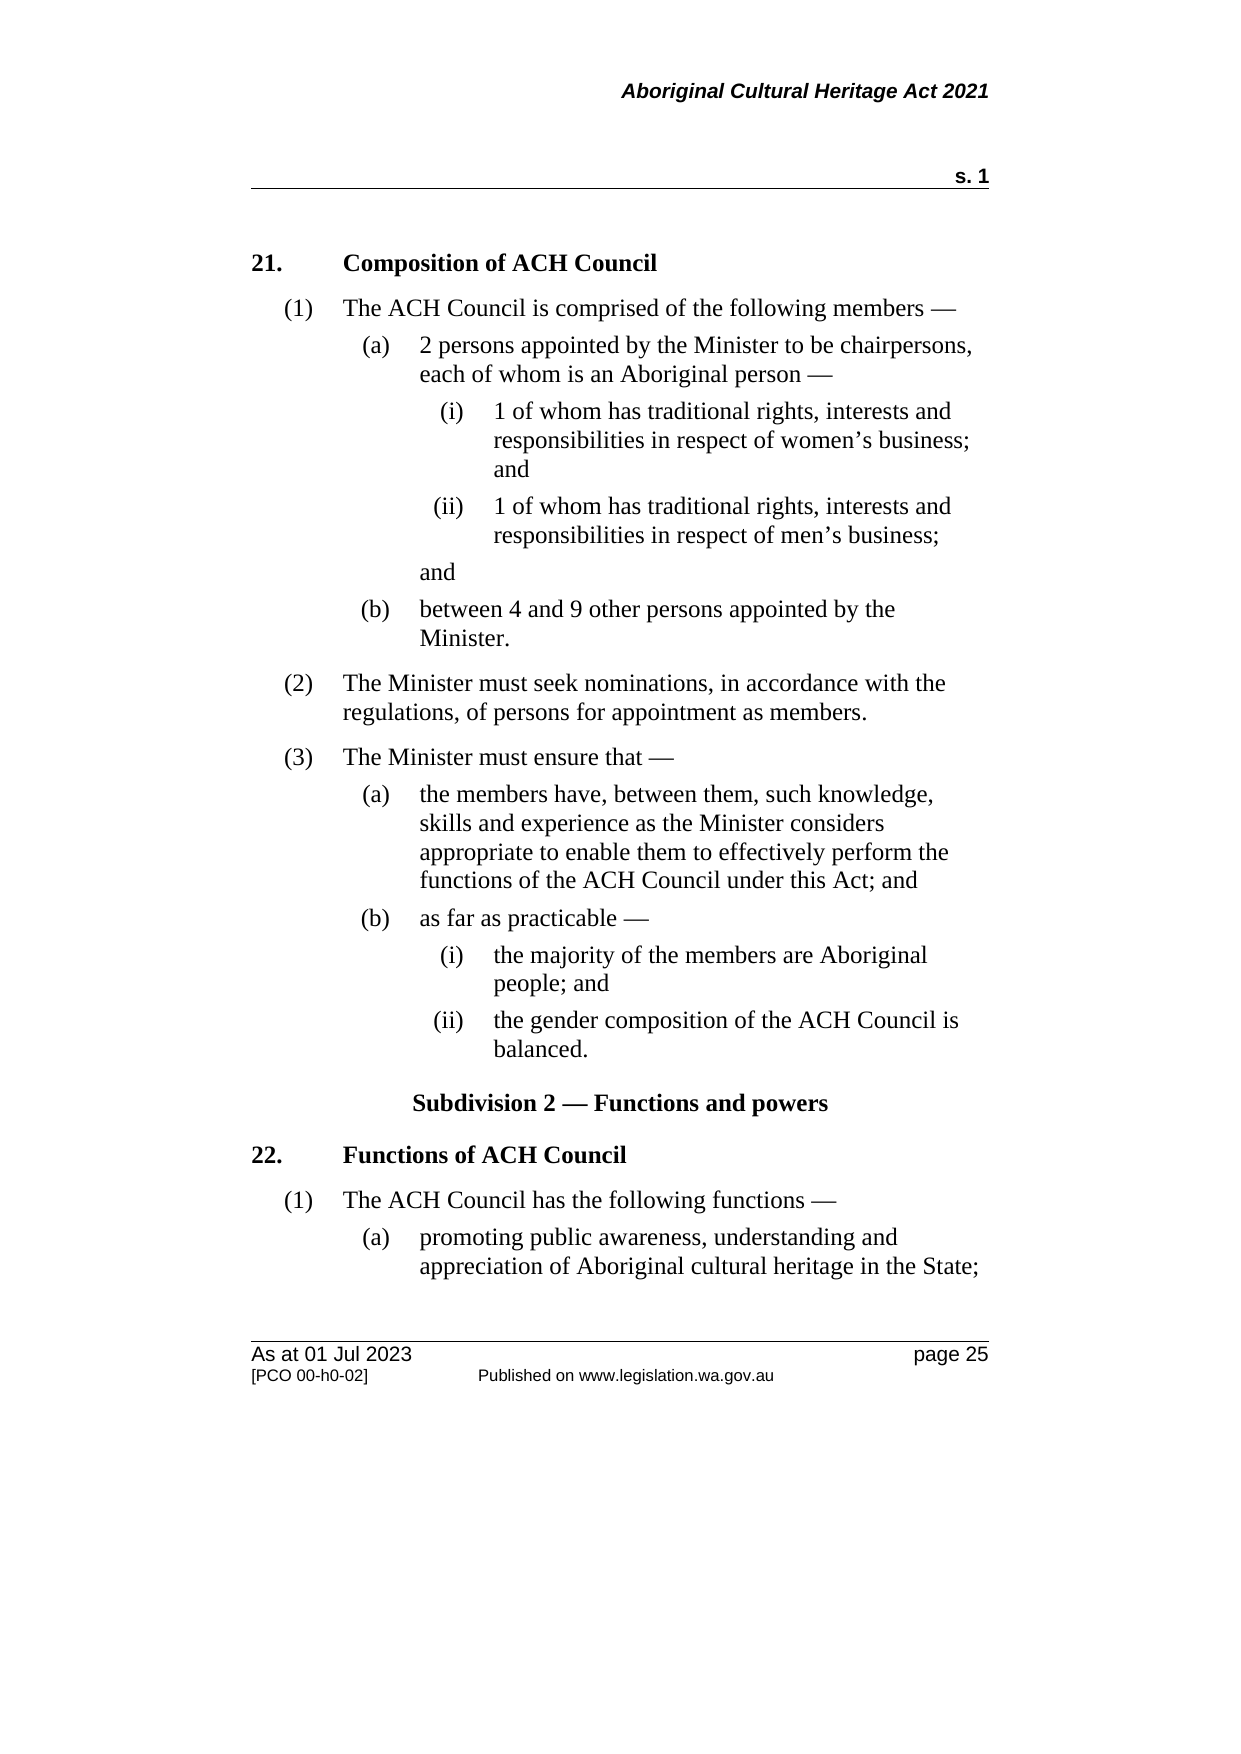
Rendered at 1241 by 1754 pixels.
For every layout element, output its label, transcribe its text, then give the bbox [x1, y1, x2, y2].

text (i) 1 of whom has traditional rights, interests and responsibilities in respect of women’s business; and [251, 396, 989, 483]
text (2) The Minister must seek nominations, in accordance with the regulations, of persons for appointment as members. [251, 668, 989, 726]
subtitle 21. Composition of ACH Council [251, 248, 989, 277]
text (1) The ACH Council has the following functions — [251, 1185, 989, 1214]
text (b) as far as practicable — [251, 903, 989, 931]
text (b) between 4 and 9 other persons appointed by the Minister. [251, 594, 989, 651]
text (i) the majority of the members are Aboriginal people; and [251, 940, 989, 997]
text (a) the members have, between them, such knowledge, skills and experience as the Minister considers appropriate to enable them to effectively perform the functions of the ACH Council under this Act; and [251, 779, 989, 894]
text (ii) 1 of whom has traditional rights, interests and responsibilities in respect of men’s business; [251, 491, 989, 548]
text (a) 2 persons appointed by the Minister to be chairpersons, each of whom is an Aboriginal person — [251, 331, 989, 388]
text (a) promoting public awareness, understanding and appreciation of Aboriginal cultural heritage in the State; [251, 1222, 989, 1280]
text (ii) the gender composition of the ACH Council is balanced. [251, 1006, 989, 1063]
text (1) The ACH Council is comprised of the following members — [251, 293, 989, 322]
subtitle 22. Functions of ACH Council [251, 1140, 989, 1168]
text and [251, 557, 989, 586]
subtitle Subdivision 2 — Functions and powers [251, 1088, 989, 1117]
text (3) The Minister must ensure that — [251, 742, 989, 771]
